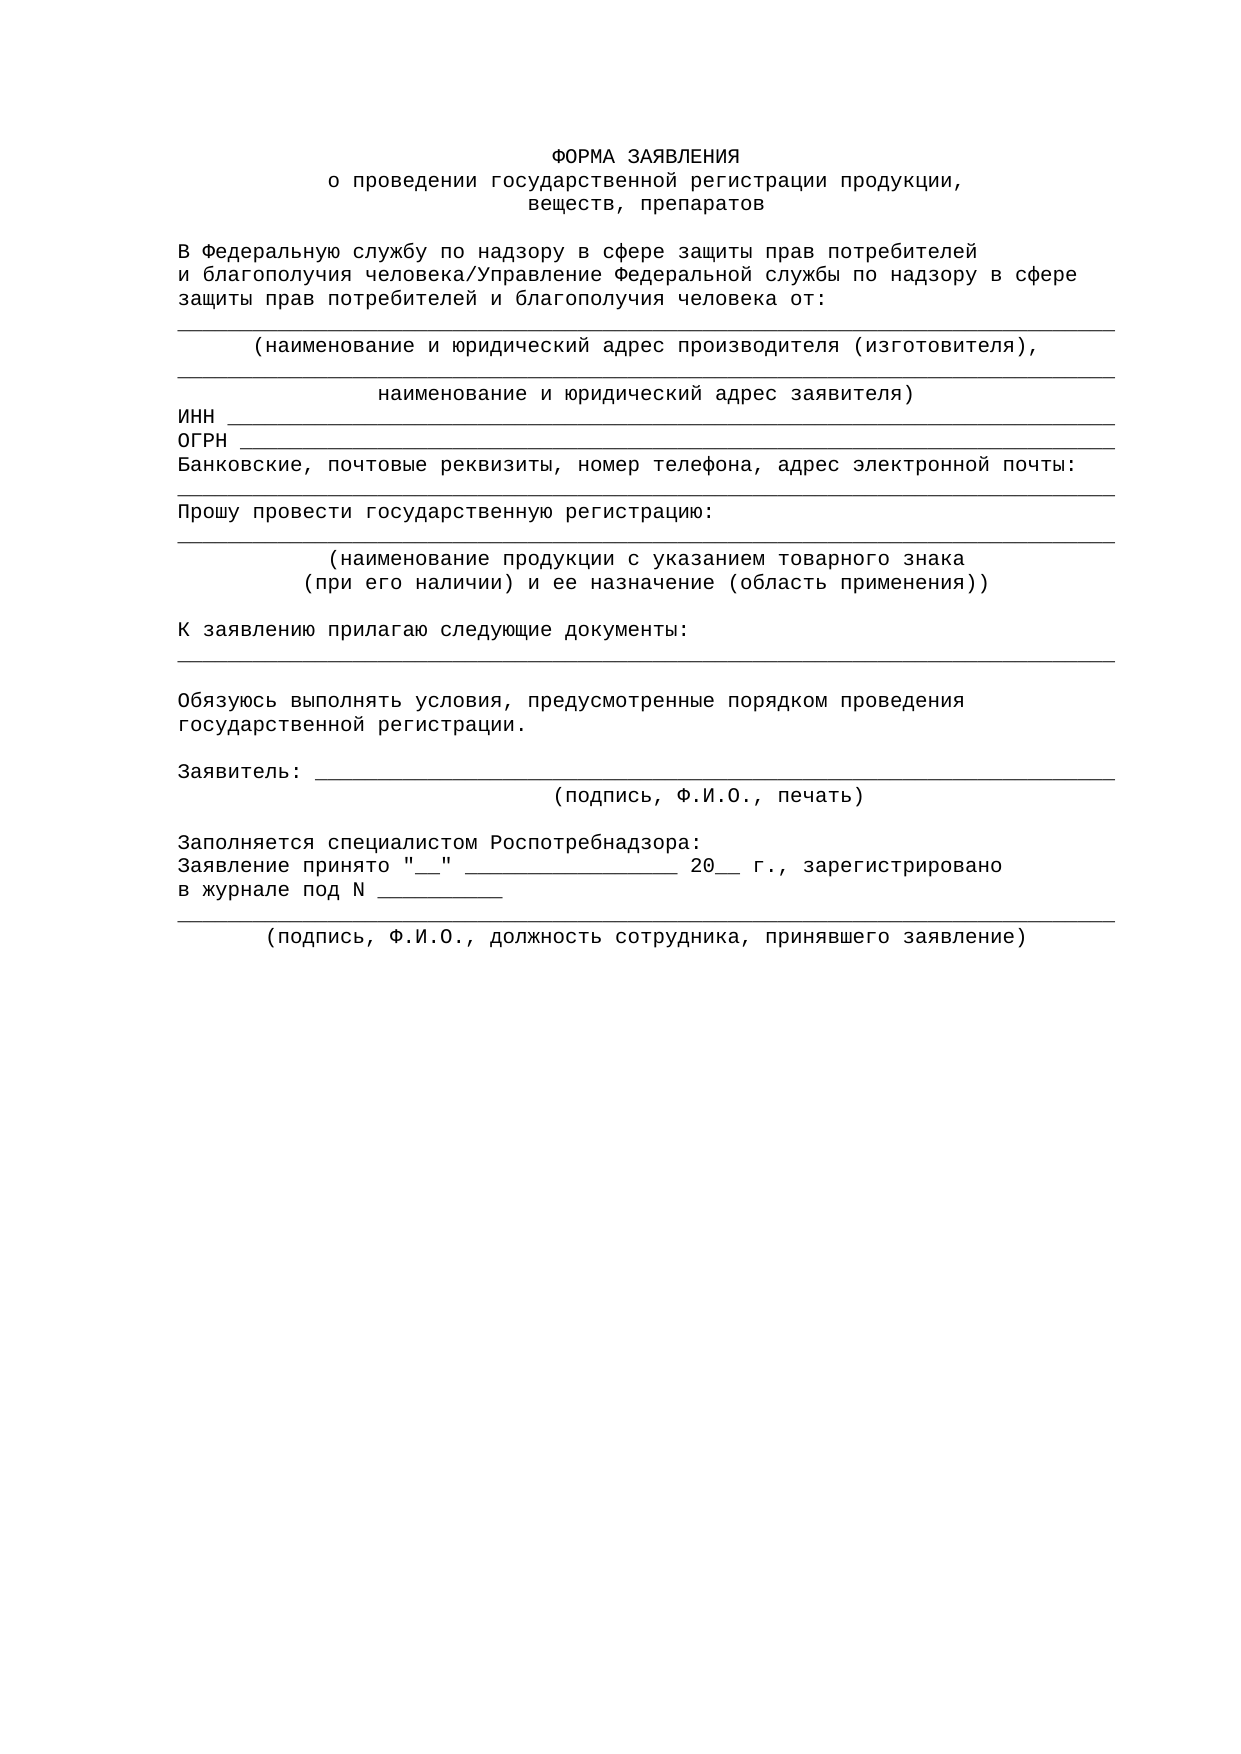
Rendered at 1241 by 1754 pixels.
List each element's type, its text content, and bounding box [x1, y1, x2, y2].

text (подпись, Ф.И.О., должность сотрудника, принявшего заявление) [177, 926, 1152, 950]
text государственной регистрации. [177, 714, 1152, 737]
text в журнале под N __________ [177, 879, 1152, 903]
text ___________________________________________________________________________ [177, 312, 1152, 335]
text ___________________________________________________________________________ [177, 524, 1152, 548]
text Банковские, почтовые реквизиты, номер телефона, адрес электронной почты: [177, 453, 1152, 477]
text (наименование и юридический адрес производителя (изготовителя), [177, 335, 1152, 359]
text ___________________________________________________________________________ [177, 643, 1152, 666]
text В Федеральную службу по надзору в сфере защиты прав потребителей [177, 241, 1152, 264]
text ___________________________________________________________________________ [177, 477, 1152, 501]
text К заявлению прилагаю следующие документы: [177, 619, 1152, 643]
text наименование и юридический адрес заявителя) [177, 383, 1152, 406]
text (наименование продукции с указанием товарного знака [177, 548, 1152, 572]
text (при его наличии) и ее назначение (область применения)) [177, 572, 1152, 595]
text ОГРН ______________________________________________________________________ [177, 430, 1152, 453]
text Обязуюсь выполнять условия, предусмотренные порядком проведения [177, 690, 1152, 714]
text веществ, препаратов [177, 193, 1152, 217]
text ИНН _______________________________________________________________________ [177, 406, 1152, 430]
text о проведении государственной регистрации продукции, [177, 170, 1152, 193]
text ФОРМА ЗАЯВЛЕНИЯ [177, 146, 1152, 170]
text Заявление принято "__" _________________ 20__ г., зарегистрировано [177, 856, 1152, 879]
text Прошу провести государственную регистрацию: [177, 501, 1152, 524]
text (подпись, Ф.И.О., печать) [177, 784, 1152, 808]
text ___________________________________________________________________________ [177, 359, 1152, 383]
text Заполняется специалистом Роспотребнадзора: [177, 832, 1152, 856]
text и благополучия человека/Управление Федеральной службы по надзору в сфере [177, 264, 1152, 288]
text защиты прав потребителей и благополучия человека от: [177, 288, 1152, 312]
text ___________________________________________________________________________ [177, 903, 1152, 926]
text Заявитель: ________________________________________________________________ [177, 761, 1152, 784]
